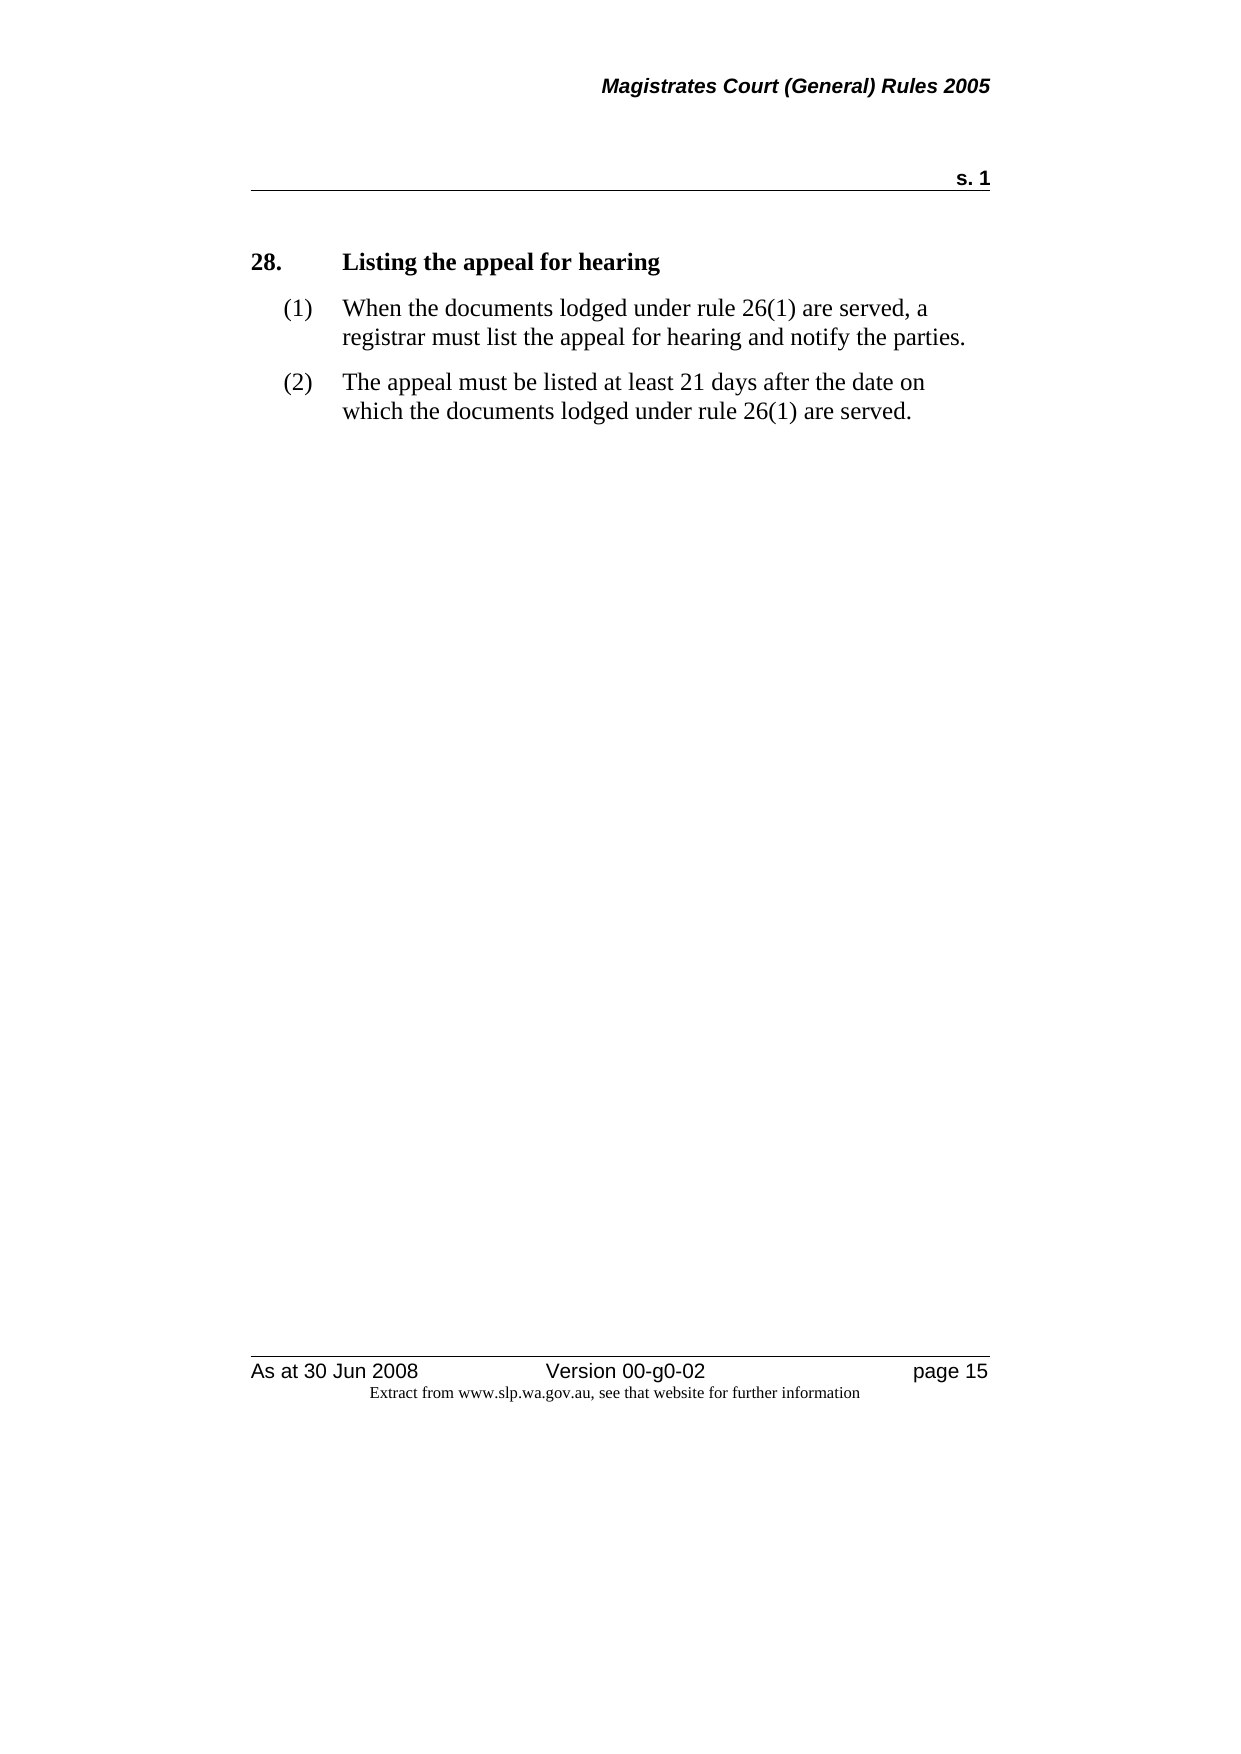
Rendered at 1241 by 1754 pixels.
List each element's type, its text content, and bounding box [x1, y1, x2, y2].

text (2) The appeal must be listed at least 21 days after the date on which the documents lodged under rule 26(1) are served. [251, 367, 990, 424]
text (1) When the documents lodged under rule 26(1) are served, a registrar must list the appeal for hearing and notify the parties. [251, 293, 990, 350]
subtitle 28. Listing the appeal for hearing [251, 247, 990, 276]
